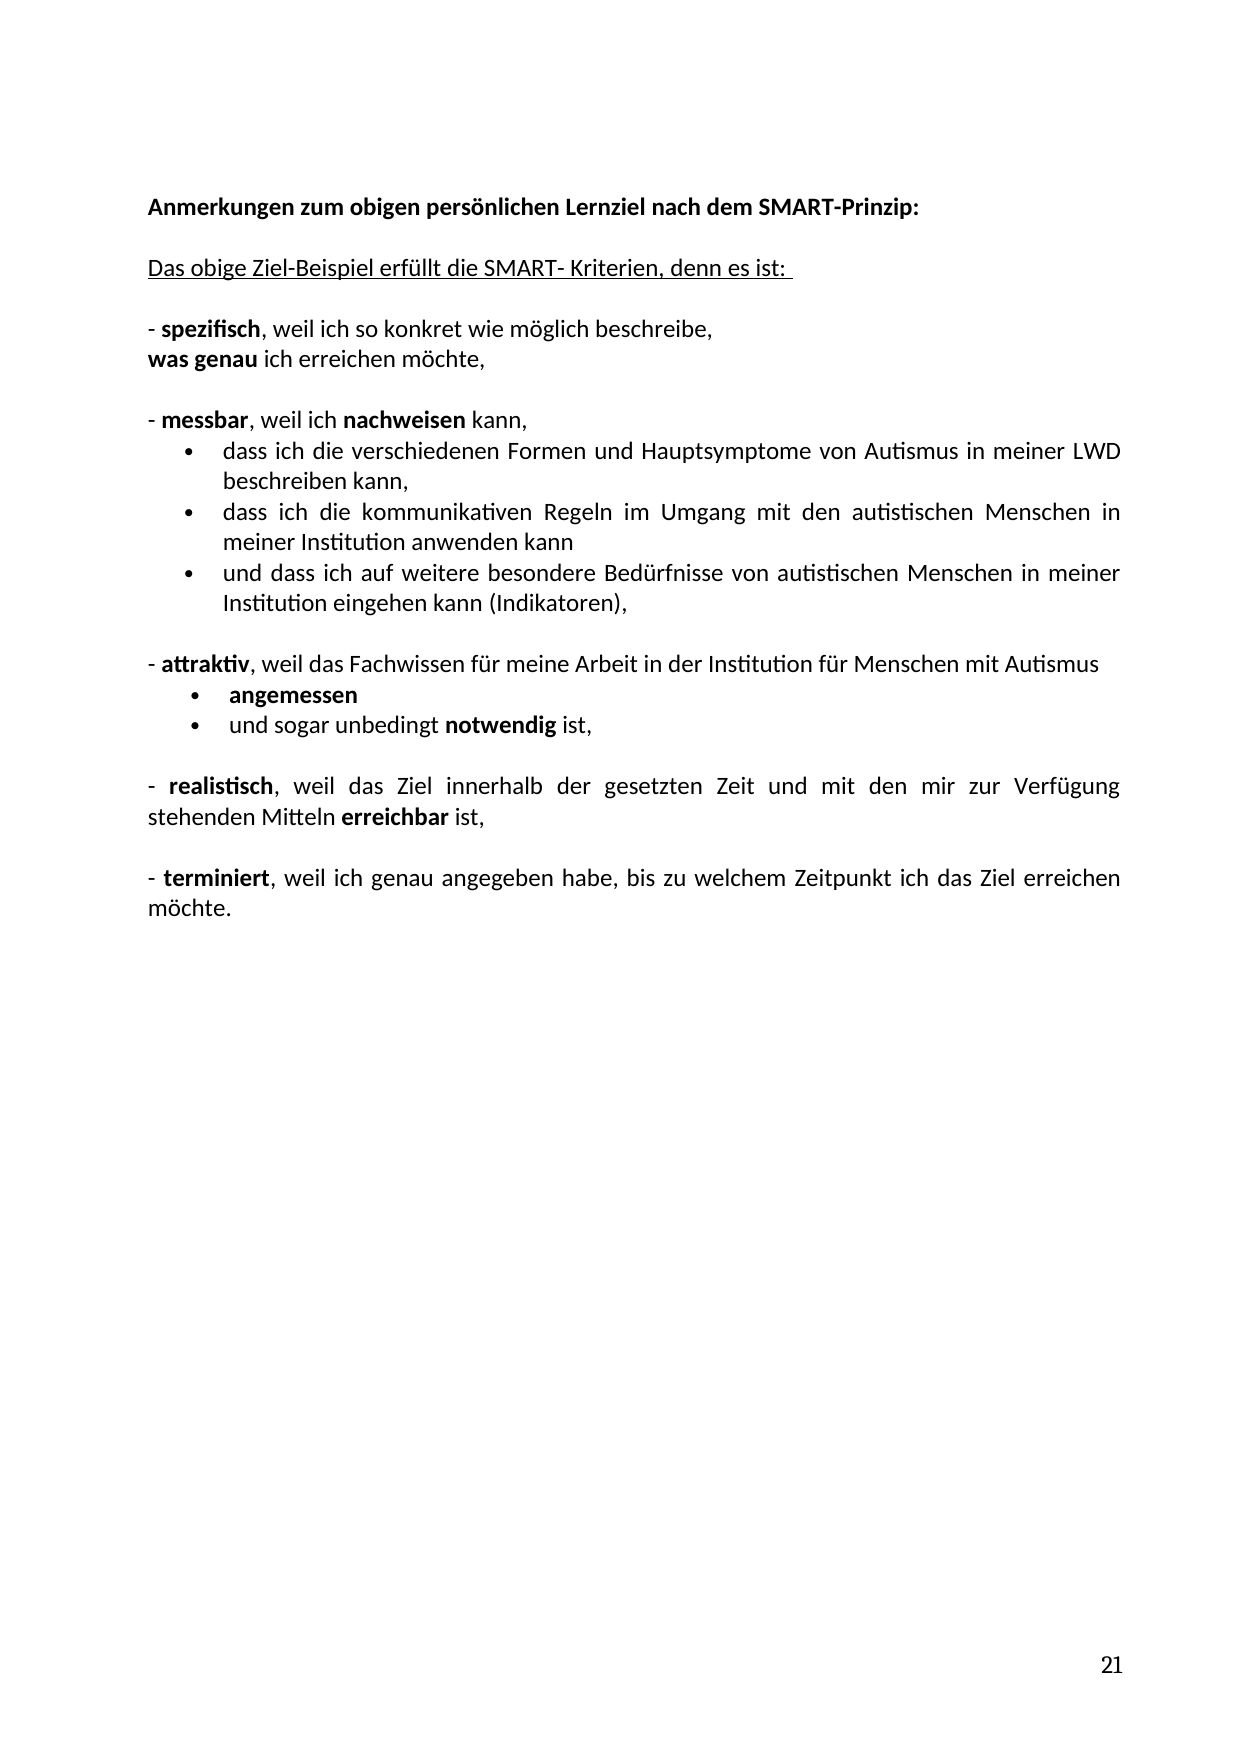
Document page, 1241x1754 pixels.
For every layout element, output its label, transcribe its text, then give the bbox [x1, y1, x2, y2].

text - terminiert, weil ich genau angegeben habe, bis zu welchem Zeitpunkt ich das Ziel erreichen möchte. [148, 862, 1122, 923]
list und dass ich auf weitere besondere Bedürfnisse von autistischen Menschen in meiner Institution eingehen kann (Indikatoren), [185, 557, 1122, 618]
text Das obige Ziel-Beispiel erfüllt die SMART- Kriterien, denn es ist: [148, 252, 1122, 282]
text - messbar, weil ich nachweisen kann, [148, 404, 1122, 435]
list angemessen [191, 679, 1122, 709]
text Anmerkungen zum obigen persönlichen Lernziel nach dem SMART-Prinzip: [148, 191, 1122, 221]
list dass ich die kommunikativen Regeln im Umgang mit den autistischen Menschen in meiner Institution anwenden kann [185, 496, 1122, 557]
text - spezifisch, weil ich so konkret wie möglich beschreibe, [148, 313, 1122, 343]
list dass ich die verschiedenen Formen und Hauptsymptome von Autismus in meiner LWD beschreiben kann, [185, 435, 1122, 496]
text was genau ich erreichen möchte, [148, 343, 1122, 374]
list und sogar unbedingt notwendig ist, [191, 709, 1122, 740]
text - attraktiv, weil das Fachwissen für meine Arbeit in der Institution für Menschen mit Autismus [148, 648, 1122, 679]
text - realistisch, weil das Ziel innerhalb der gesetzten Zeit und mit den mir zur Verfügung stehenden Mitteln erreichbar ist, [148, 771, 1122, 832]
